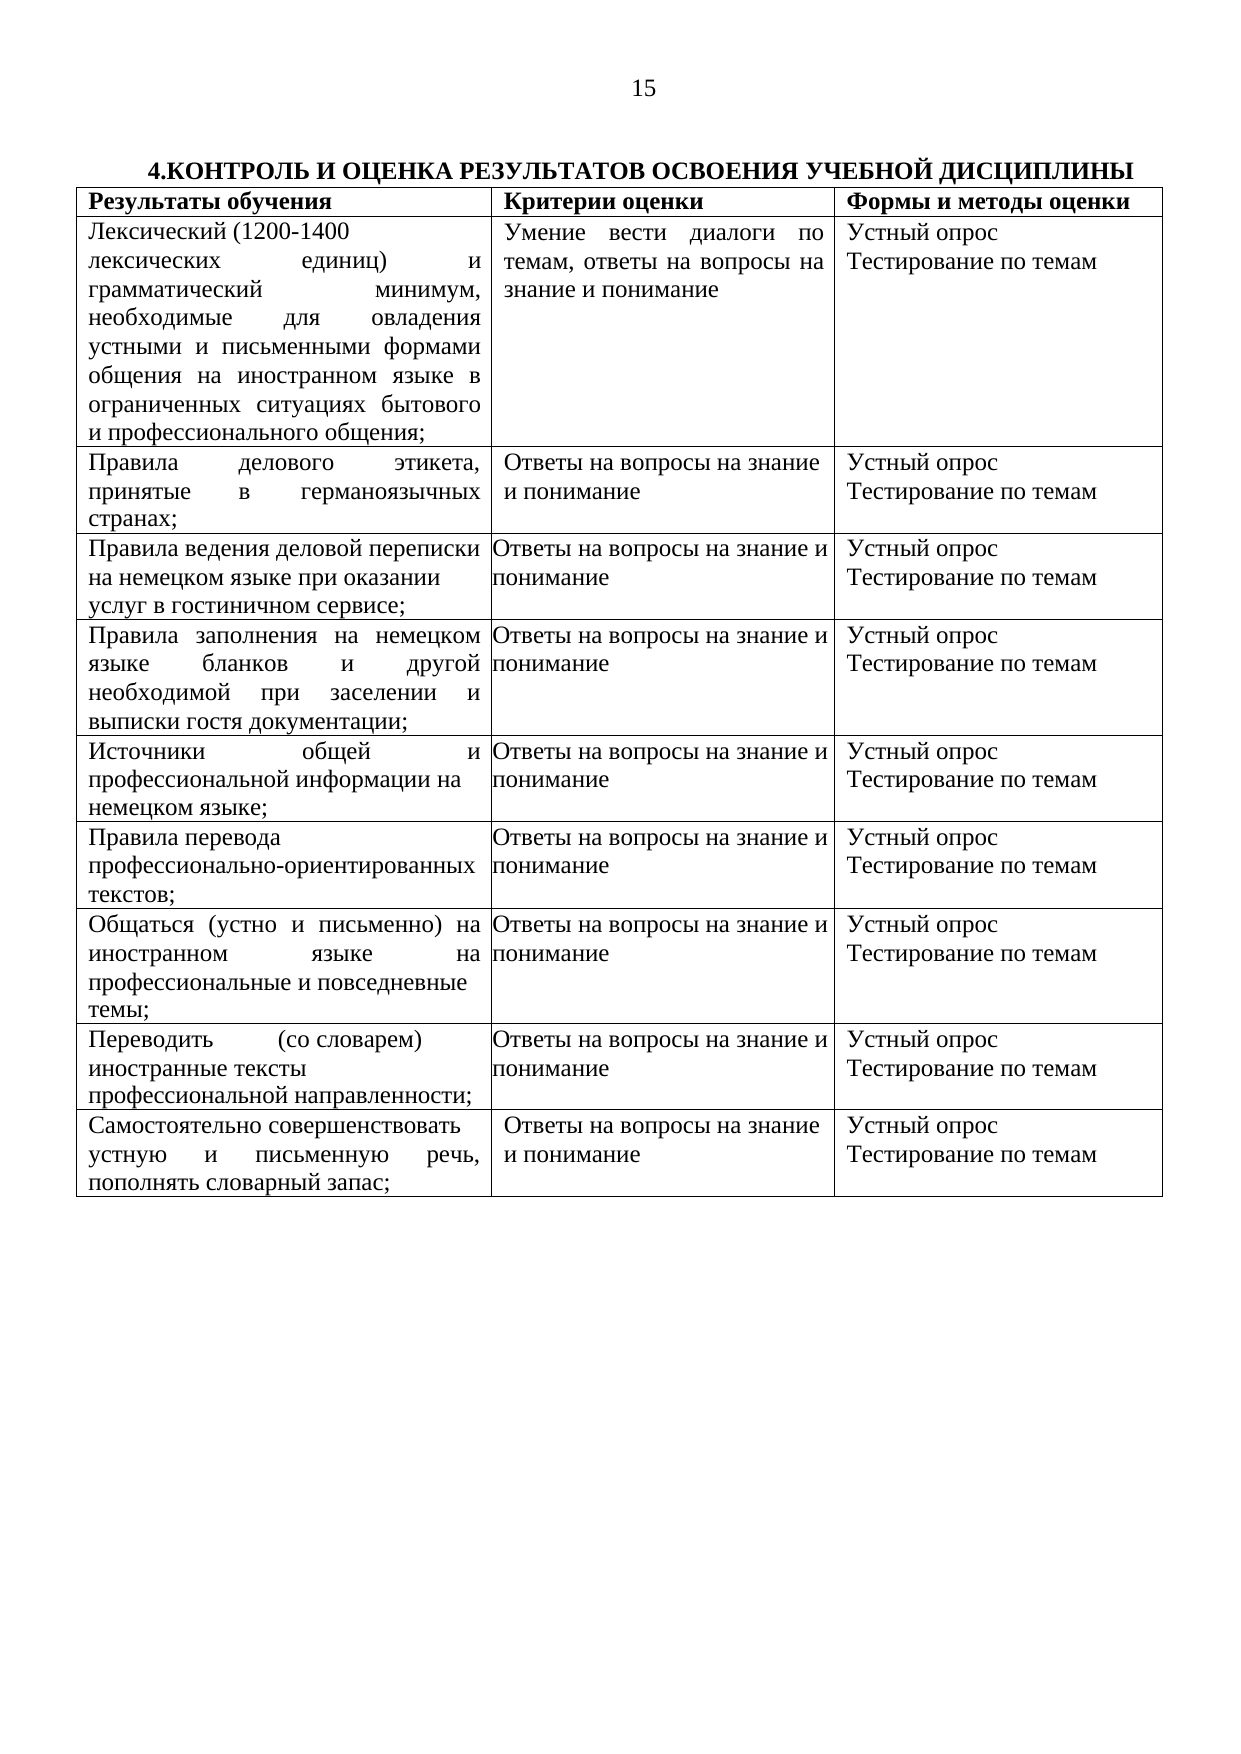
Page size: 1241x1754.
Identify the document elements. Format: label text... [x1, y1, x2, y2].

table_cell Ответы на вопросы на знание и понимание [492, 620, 834, 735]
table_cell Умение вести диалоги по темам, ответы на вопросы на знание и понимание [492, 217, 834, 446]
text 4.КОНТРОЛЬ И ОЦЕНКА РЕЗУЛЬТАТОВ ОСВОЕНИЯ УЧЕБНОЙ ДИСЦИПЛИНЫ [148, 156, 1172, 184]
table_cell Ответы на вопросы на знание и понимание [492, 736, 834, 821]
table_cell Устный опрос Тестирование по темам [835, 447, 1162, 532]
table_cell Переводить (со словарем) иностранные тексты профессиональной направленности; [77, 1024, 491, 1109]
table_cell Ответы на вопросы на знание и понимание [492, 447, 834, 532]
table_cell Ответы на вопросы на знание и понимание [492, 909, 834, 1023]
table_cell Источники общей и профессиональной информации на немецком языке; [77, 736, 491, 821]
table_cell Ответы на вопросы на знание и понимание [492, 1024, 834, 1109]
table_header Критерии оценки [492, 188, 834, 216]
table_cell Правила ведения деловой переписки на немецком языке при оказании услуг в гостиничном сервисе; [77, 534, 491, 619]
table_cell Ответы на вопросы на знание и понимание [492, 822, 834, 908]
table_cell Устный опрос Тестирование по темам [835, 736, 1162, 821]
table_cell Правила перевода профессионально-ориентированных текстов; [77, 822, 491, 908]
table_cell Правила делового этикета, принятые в германоязычных странах; [77, 447, 491, 532]
table_cell Устный опрос Тестирование по темам [835, 1110, 1162, 1196]
table_cell Ответы на вопросы на знание и понимание [492, 534, 834, 619]
table_cell Устный опрос Тестирование по темам [835, 909, 1162, 1023]
table_cell Лексический (1200-1400 лексических единиц) и грамматический минимум, необходимые для овладения устными и письменными формами общения на иностранном языке в ограниченных ситуациях бытового и профессионального общения; [77, 217, 491, 446]
table_cell Устный опрос Тестирование по темам [835, 822, 1162, 908]
table_cell Устный опрос Тестирование по темам [835, 217, 1162, 446]
table_cell Самостоятельно совершенствовать устную и письменную речь, пополнять словарный запас; [77, 1110, 491, 1196]
table_cell Ответы на вопросы на знание и понимание [492, 1110, 834, 1196]
table_cell Устный опрос Тестирование по темам [835, 620, 1162, 735]
table_cell Правила заполнения на немецком языке бланков и другой необходимой при заселении и выписки гостя документации; [77, 620, 491, 735]
table_header Результаты обучения [77, 188, 491, 216]
table_cell Устный опрос Тестирование по темам [835, 534, 1162, 619]
table_cell Устный опрос Тестирование по темам [835, 1024, 1162, 1109]
table_header Формы и методы оценки [835, 188, 1162, 216]
table_cell Общаться (устно и письменно) на иностранном языке на профессиональные и повседневные темы; [77, 909, 491, 1023]
